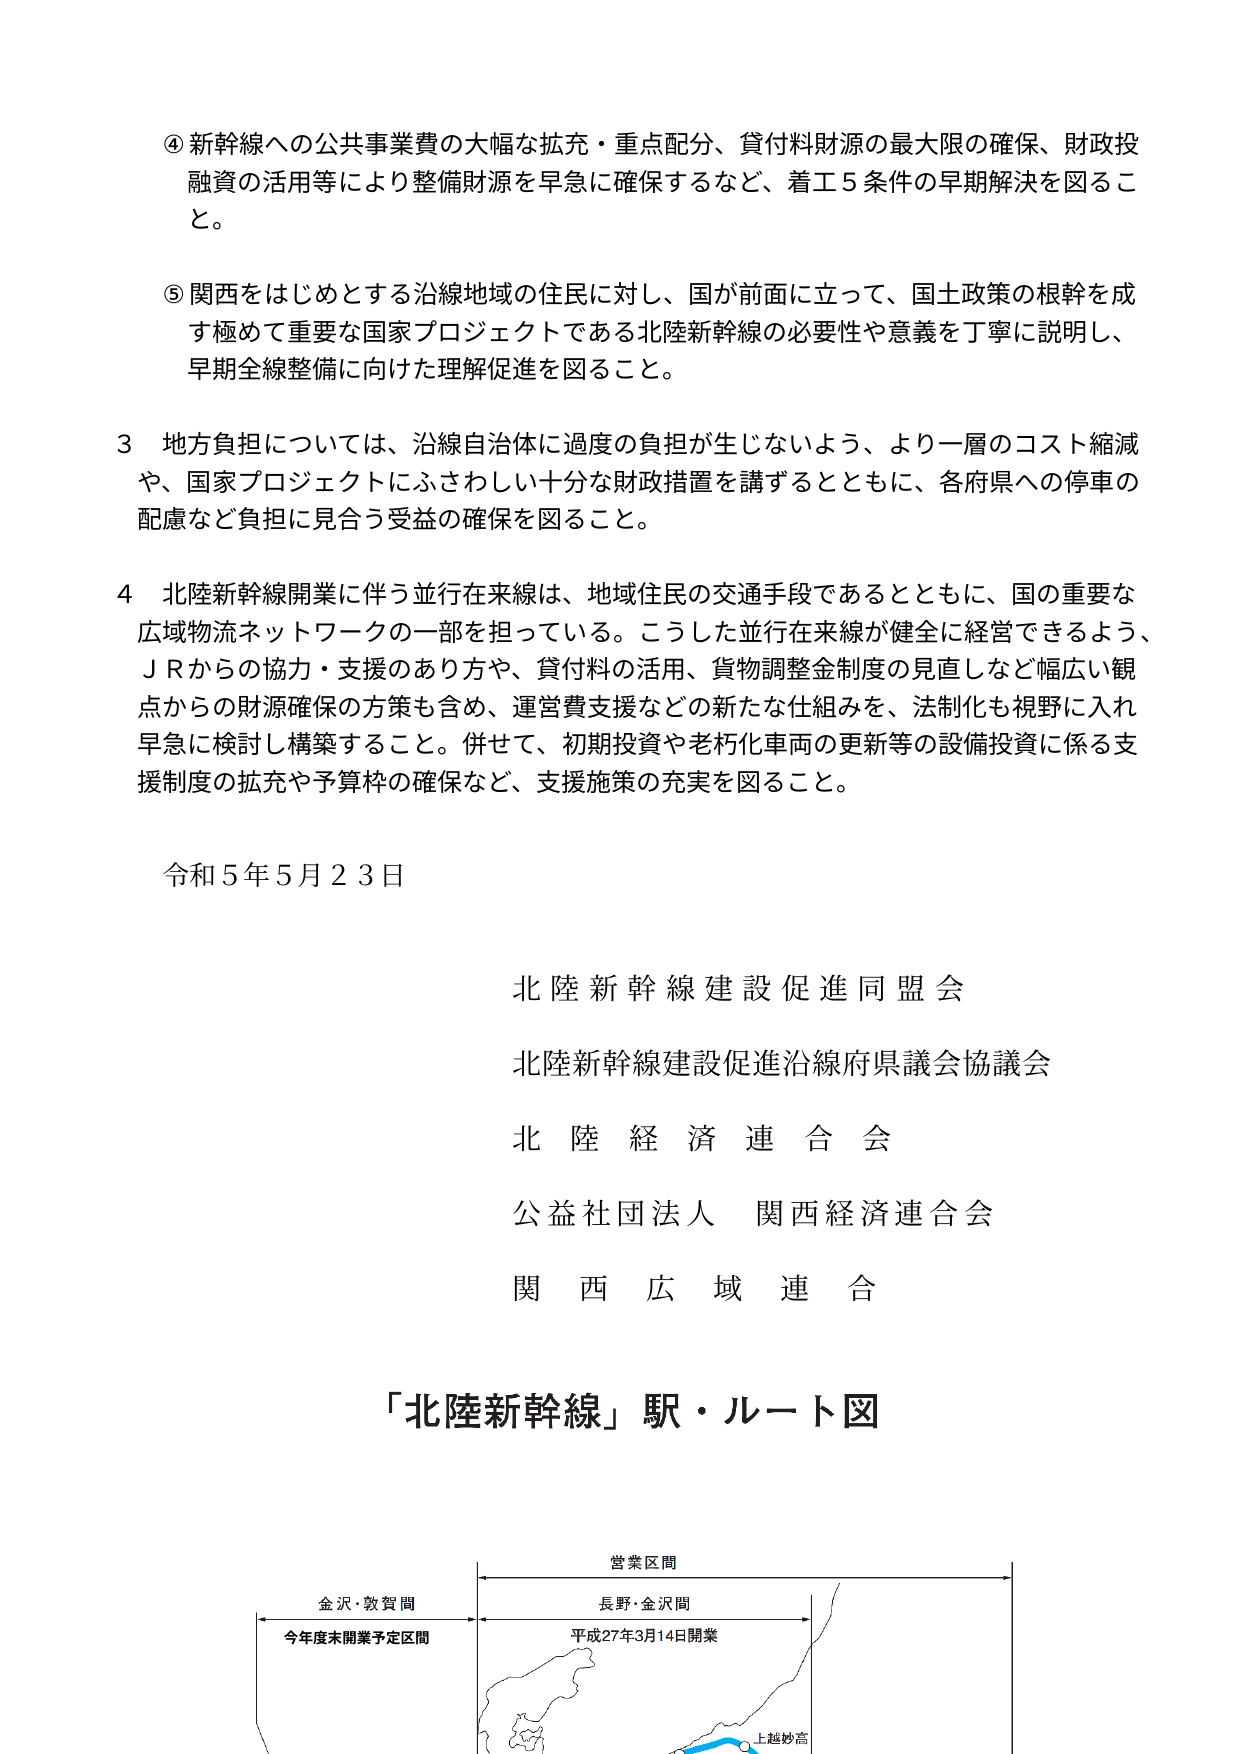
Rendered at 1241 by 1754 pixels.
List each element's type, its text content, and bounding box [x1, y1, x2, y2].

text ４ 北陸新幹線開業に伴う並行在来線は、地域住民の交通手段であるとともに、国の重要な広域物流ネットワークの一部を担っている。こうした並行在来線が健全に経営できるよう、ＪＲからの協力・支援のあり方や、貸付料の活用、貨物調整金制度の見直しなど幅広い観点からの財源確保の方策も含め、運営費支援などの新たな仕組みを、法制化も視野に入れ、早急に検討し構築すること。併せて、初期投資や老朽化車両の更新等の設備投資に係る支援制度の拡充や予算枠の確保など、支援施策の充実を図ること。 [112, 574, 1140, 799]
text 令和５年５月２３日 [112, 836, 1140, 911]
text 北陸新幹線建設促進同盟会 [512, 949, 1140, 1024]
text 北陸経済連合会 [512, 1099, 1140, 1174]
text 公益社団法人 関西経済連合会 [512, 1174, 1140, 1249]
text ④新幹線への公共事業費の大幅な拡充・重点配分、貸付料財源の最大限の確保、財政投融資の活用等により整備財源を早急に確保するなど、着工５条件の早期解決を図ること。 [162, 124, 1140, 236]
picture [112, 1323, 1179, 1754]
text 北陸新幹線建設促進沿線府県議会協議会 [512, 1024, 1140, 1099]
text ３ 地方負担については、沿線自治体に過度の負担が生じないよう、より一層のコスト縮減や、国家プロジェクトにふさわしい十分な財政措置を講ずるとともに、各府県への停車の配慮など負担に見合う受益の確保を図ること。 [112, 424, 1140, 536]
text 関西広域連合 [512, 1249, 1140, 1323]
text ⑤関西をはじめとする沿線地域の住民に対し、国が前面に立って、国土政策の根幹を成す極めて重要な国家プロジェクトである北陸新幹線の必要性や意義を丁寧に説明し、早期全線整備に向けた理解促進を図ること。 [162, 274, 1140, 386]
